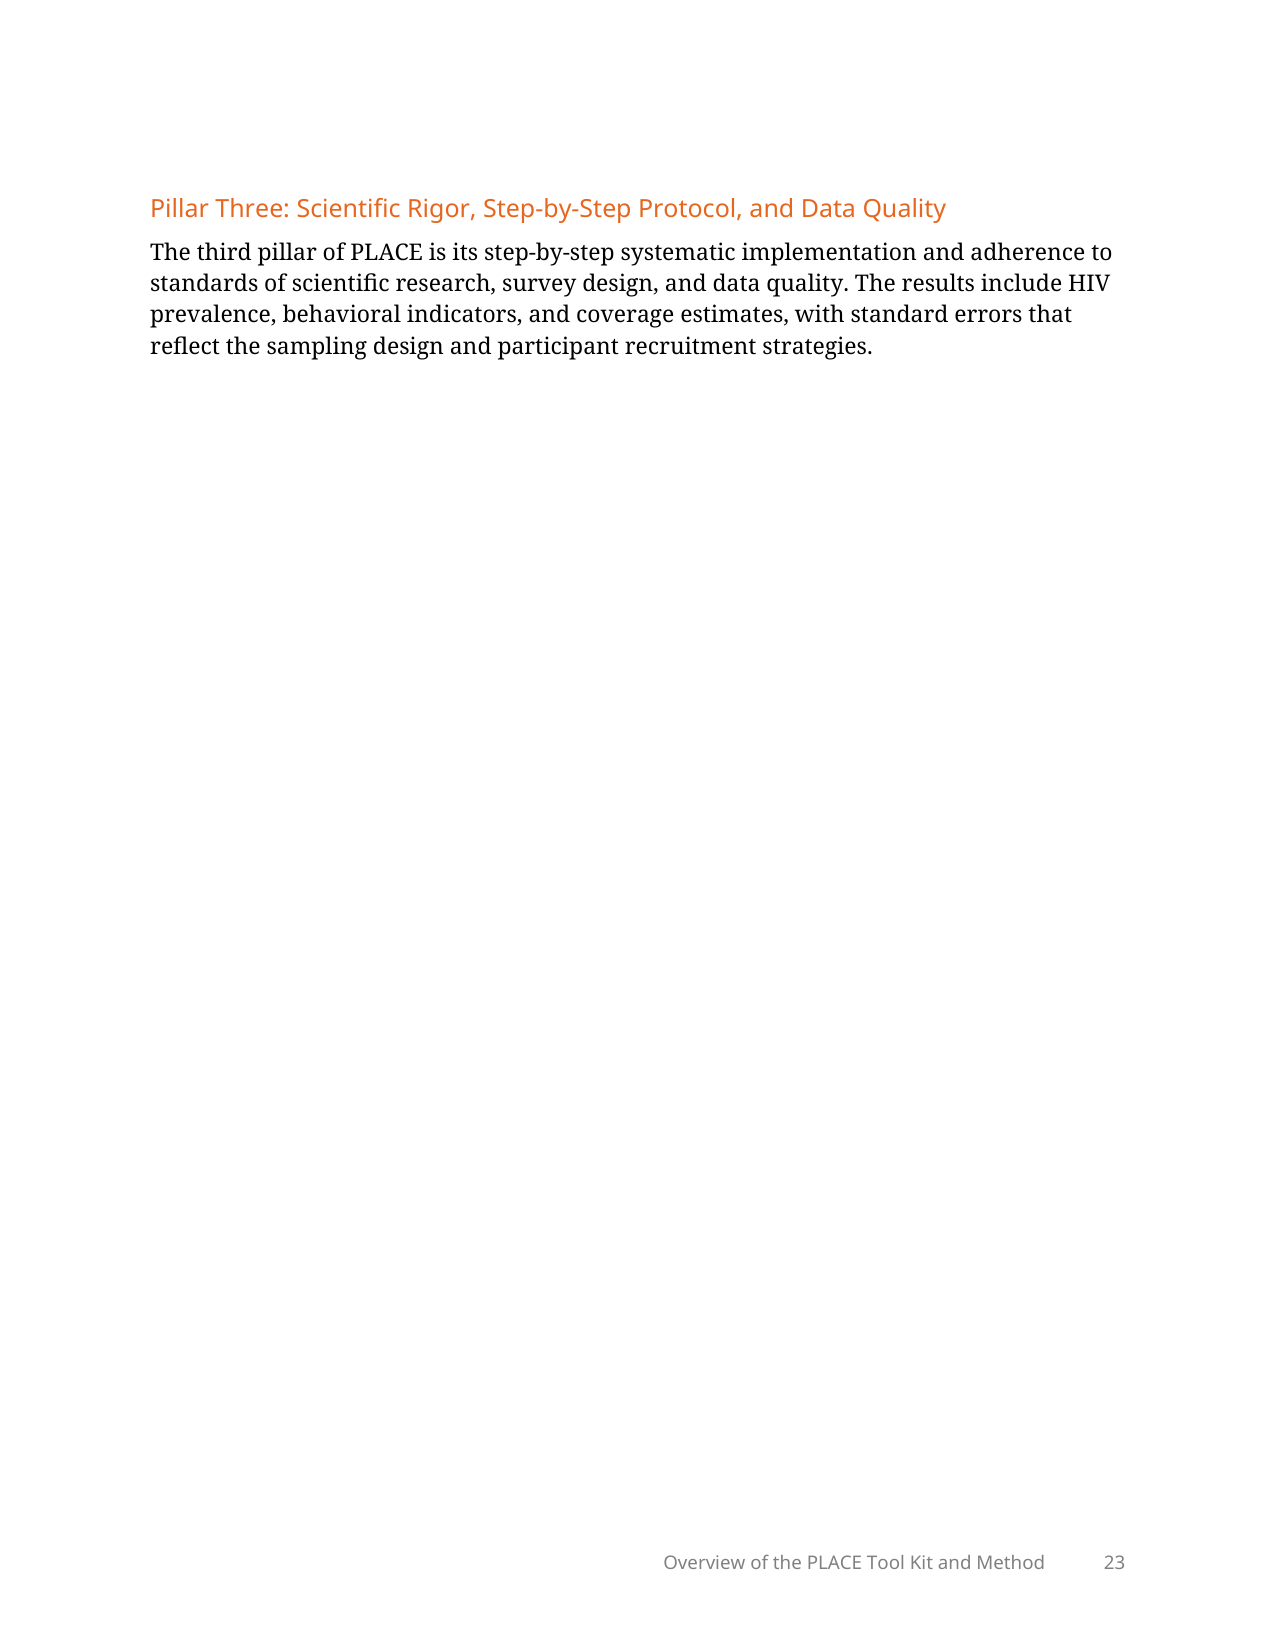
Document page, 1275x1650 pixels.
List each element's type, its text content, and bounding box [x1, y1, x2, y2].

subtitle Pillar Three: Scientific Rigor, Step-by-Step Protocol, and Data Quality [150, 194, 1125, 223]
text The third pillar of PLACE is its step-by-step systematic implementation and adherence to standards of scientific research, survey design, and data quality. The results include HIV prevalence, behavioral indicators, and coverage estimates, with standard errors that reflect the sampling design and participant recruitment strategies. [150, 235, 1125, 360]
